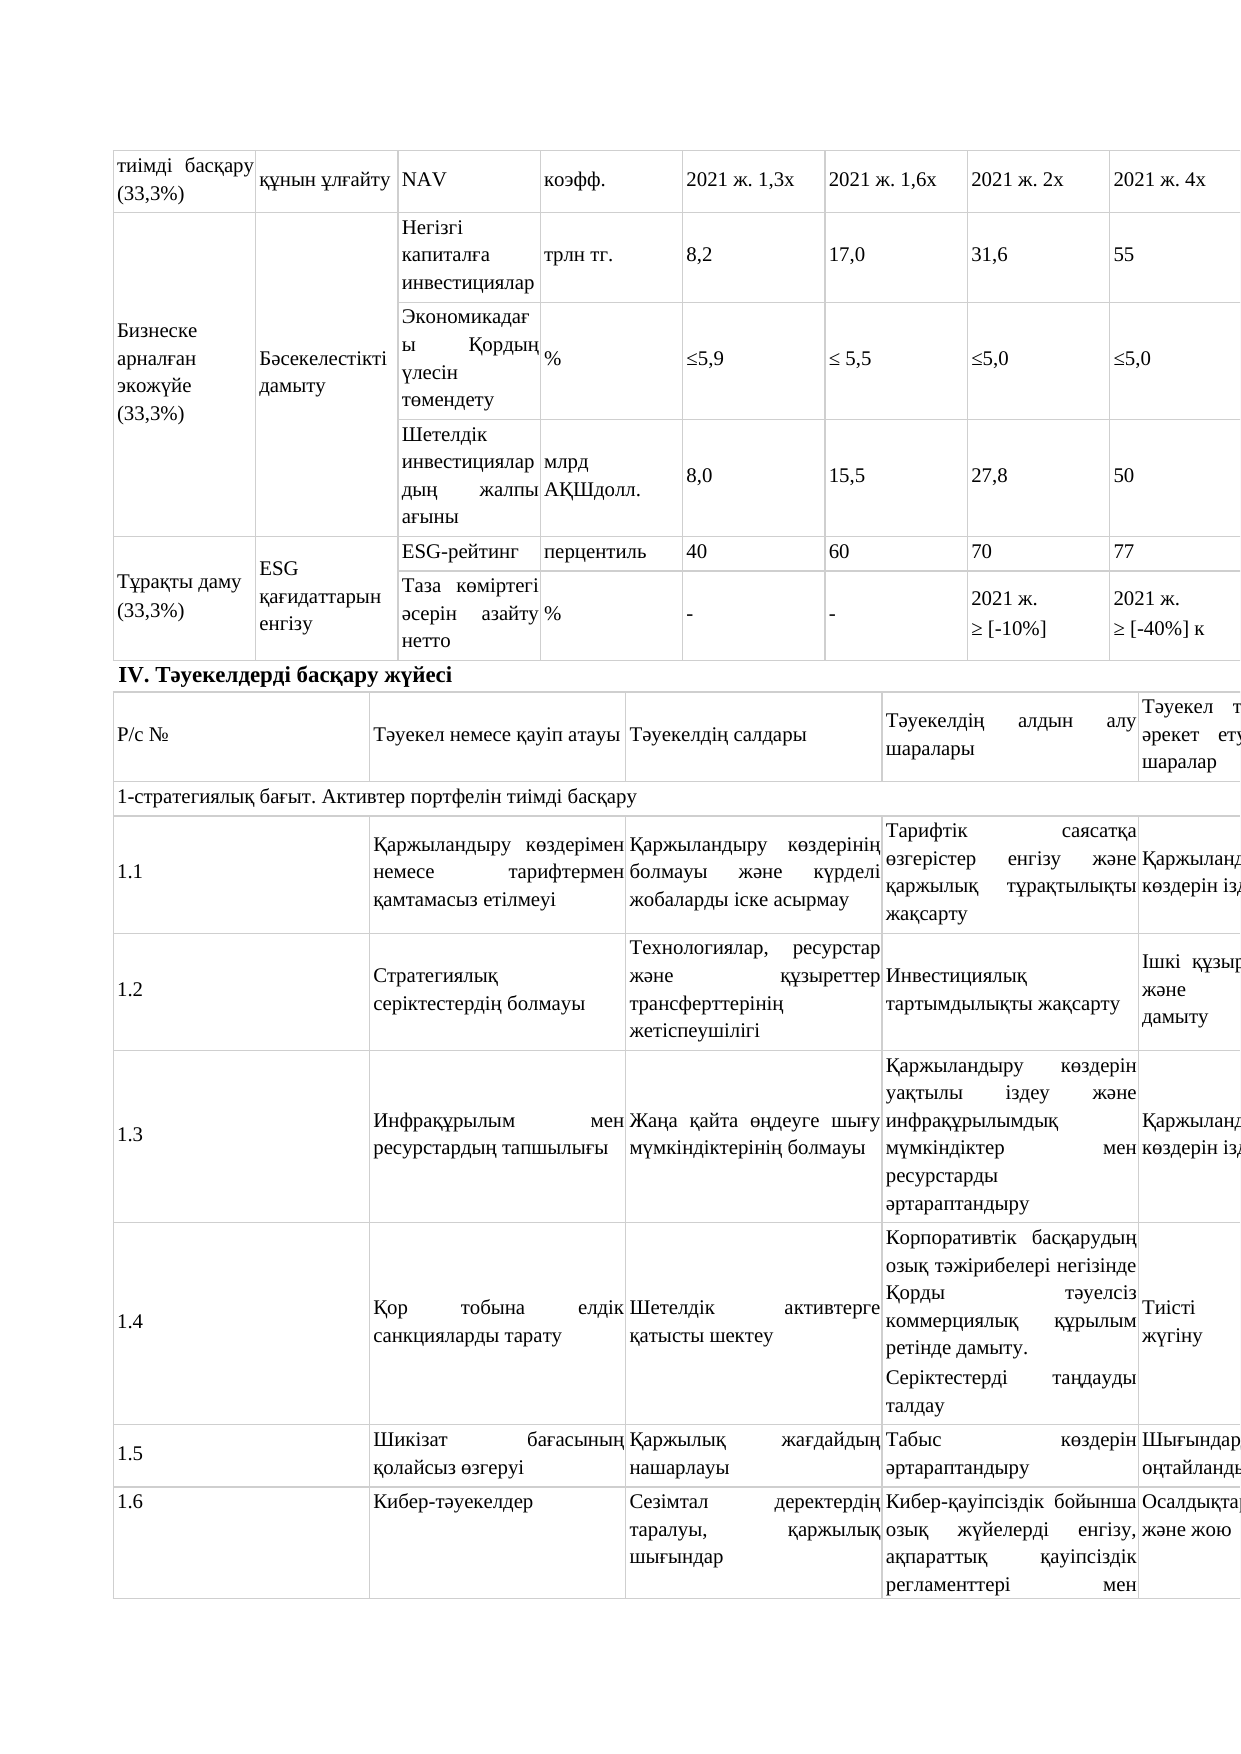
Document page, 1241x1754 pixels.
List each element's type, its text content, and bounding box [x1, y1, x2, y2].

table_cell 70 [968, 537, 1109, 570]
table_cell 50 [1110, 420, 1240, 536]
table_cell 8,2 [683, 213, 824, 302]
table_cell ESG қағидаттарын енгізу [256, 537, 397, 660]
table_cell 31,6 [968, 213, 1109, 302]
table_cell % [541, 572, 682, 660]
table_cell 2021 ж. 1,6x [826, 151, 967, 212]
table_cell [256, 151, 397, 212]
table_cell Қор тобына елдік санкцияларды тарату [370, 1223, 625, 1424]
table_cell Технологиялар, ресурстар және құзыреттер трансферттерінің жетіспеушілігі [626, 934, 881, 1050]
table_cell - [683, 572, 824, 660]
table_cell 2021 ж. 4x [1110, 151, 1240, 212]
table_cell ESG-рейтинг [399, 537, 540, 570]
table_cell 15,5 [826, 420, 967, 536]
table_cell Қаржыландырудың балама көздерін іздеу [1139, 1051, 1240, 1222]
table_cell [1139, 1488, 1240, 1597]
table_cell Инфрақұрылым мен ресурстардың тапшылығы [370, 1051, 625, 1222]
table_cell % [541, 303, 682, 419]
table_cell 1.5 [114, 1425, 369, 1486]
text IV. Тәуекелдерді басқару жүйесі [112, 661, 1128, 687]
table_cell 8,0 [683, 420, 824, 536]
table_cell ≤5,0 [968, 303, 1109, 419]
table_cell Табыс көздерін әртараптандыру [883, 1425, 1138, 1486]
table_cell Қаржыландыру көздерімен немесе тарифтермен қамтамасыз етілмеуі [370, 817, 625, 932]
table_cell 2021 ж. 1,3x [683, 151, 824, 212]
table_cell 1.2 [114, 934, 369, 1050]
table_cell Қаржыландыру көздерін уақтылы іздеу және инфрақұрылымдық мүмкіндіктер мен ресурстарды әртараптандыру [883, 1051, 1138, 1222]
table_cell Таза көміртегі әсерін азайту нетто [399, 572, 540, 660]
table_cell 17,0 [826, 213, 967, 302]
table_cell Шикізат бағасының қолайсыз өзгеруі [370, 1425, 625, 1486]
table_cell 27,8 [968, 420, 1109, 536]
table_cell 2021 ж. ≥ [-10%] [968, 572, 1109, 660]
table_cell Бизнеске арналған экожүйе (33,3%) [114, 213, 255, 536]
table_cell Экономикадағы Қордың үлесін төмендету [399, 303, 540, 419]
table_cell Инвестициялық тартымдылықты жақсарту [883, 934, 1138, 1050]
table_cell Қаржыландыру көздерінің болмауы және күрделі жобаларды іске асырмау [626, 817, 881, 932]
table_header Тәуекелдің алдын алу шаралары [883, 693, 1138, 781]
table_cell 1.6 [114, 1488, 369, 1597]
table_cell Бәсекелестікті дамыту [256, 213, 397, 536]
table_cell ≤ 5,5 [826, 303, 967, 419]
table_cell ≤5,0 [1110, 303, 1240, 419]
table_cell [883, 1488, 1138, 1597]
table_cell - [826, 572, 967, 660]
table_cell 77 [1110, 537, 1240, 570]
table_cell 1-стратегиялық бағыт. Активтер портфелін тиімді басқару [114, 782, 1240, 815]
table_header Тәуекелдің салдары [626, 693, 881, 781]
table_cell Тарифтік саясатқа өзгерістер енгізу және қаржылық тұрақтылықты жақсарту [883, 817, 1138, 932]
table_cell Негізгі капиталға инвестициялар [399, 213, 540, 302]
table_header Р/с № [114, 693, 369, 781]
table_cell Стратегиялық серіктестердің болмауы [370, 934, 625, 1050]
table_cell Жаңа қайта өңдеуге шығу мүмкіндіктерінің болмауы [626, 1051, 881, 1222]
table_cell 1.4 [114, 1223, 369, 1424]
table_cell 2021 ж. 2x [968, 151, 1109, 212]
table_cell Шығындарды оңтайландыру [1139, 1425, 1240, 1486]
table_cell Қаржылық жағдайдың нашарлауы [626, 1425, 881, 1486]
table_cell 1.3 [114, 1051, 369, 1222]
table_cell 60 [826, 537, 967, 570]
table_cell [114, 151, 255, 212]
table_cell Тиісті инстанцияларға жүгіну [1139, 1223, 1240, 1424]
table_cell 1.1 [114, 817, 369, 932]
table_cell коэфф. [541, 151, 682, 212]
table_cell 55 [1110, 213, 1240, 302]
table_cell Тұрақты даму (33,3%) [114, 537, 255, 660]
table_cell NAV [399, 151, 540, 212]
table_header Тәуекел немесе қауіп атауы [370, 693, 625, 781]
table_cell млрд АҚШдолл. [541, 420, 682, 536]
table_cell 2021 ж. ≥ [-40%] к [1110, 572, 1240, 660]
table_cell Кибер-тәуекелдер [370, 1488, 625, 1597]
table_cell Ішкі құзыреттерді, ҒЗТКЖ және инновацияларды дамыту [1139, 934, 1240, 1050]
table_cell Шетелдік активтерге қатысты шектеу [626, 1223, 881, 1424]
table_cell перцентиль [541, 537, 682, 570]
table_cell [626, 1488, 881, 1597]
table_cell Шетелдік инвестициялардың жалпы ағыны [399, 420, 540, 536]
table_cell ≤5,9 [683, 303, 824, 419]
table_cell Корпоративтік басқарудың озық тәжірибелері негізінде Қорды тәуелсіз коммерциялық құрылым ретінде дамыту. Серіктестерді таңдауды талдау [883, 1223, 1138, 1424]
table_cell трлн тг. [541, 213, 682, 302]
table_cell 40 [683, 537, 824, 570]
table_header Тәуекел туындаған кезде әрекет ету жөніндегі іс-шаралар [1139, 693, 1240, 781]
table_cell Қаржыландырудың балама көздерін іздеу [1139, 817, 1240, 932]
